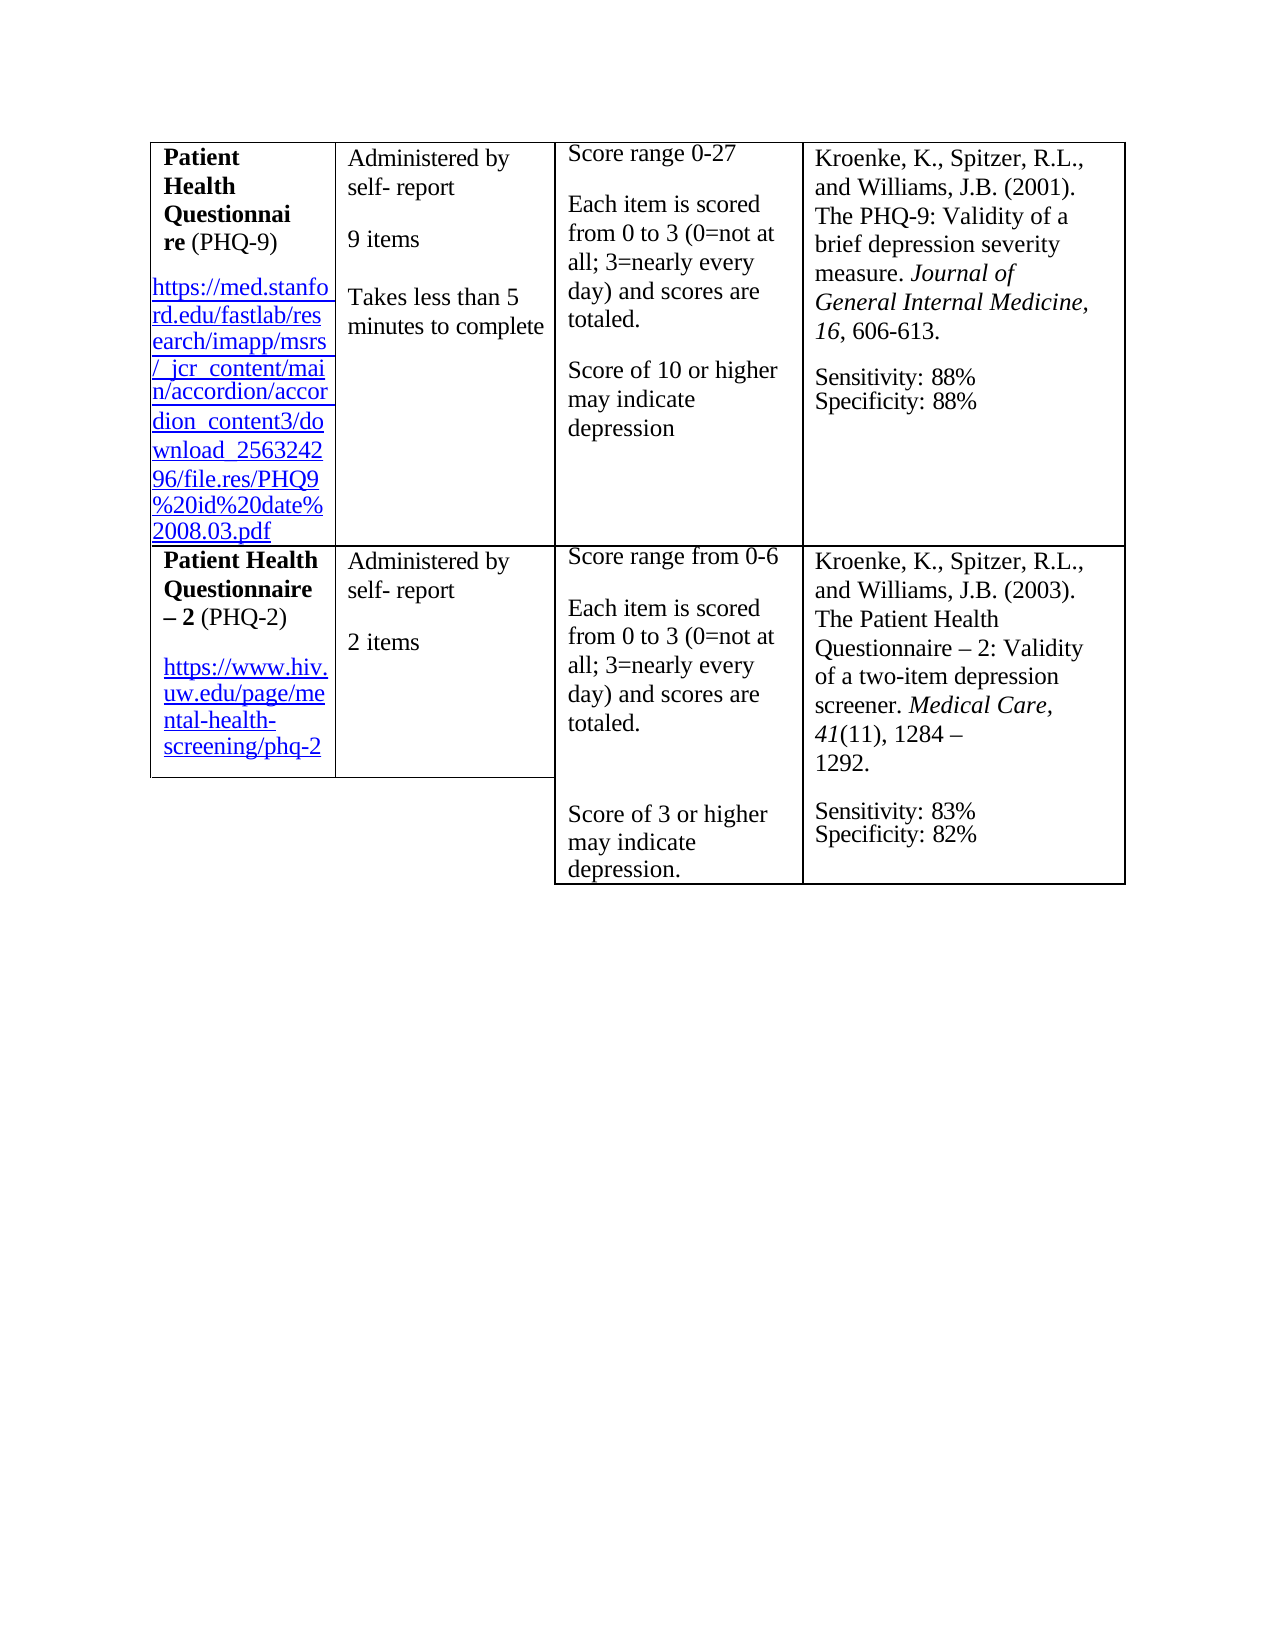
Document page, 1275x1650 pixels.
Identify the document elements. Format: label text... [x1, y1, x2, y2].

table_cell Score range 0-27 Each item is scored from 0 to 3 (0=not at all; 3=nearly every day) and scores are totaled. Score of 10 or higher may indicate depression [556, 143, 802, 545]
table_cell Kroenke, K., Spitzer, R.L., and Williams, J.B. (2001). The PHQ-9: Validity of a brief depression severity measure. Journal of General Internal Medicine, 16, 606-613. Sensitivity: 88% Specificity: 88% [804, 143, 1124, 545]
table_cell Administered by self- report 9 items Takes less than 5 minutes to complete [336, 143, 554, 545]
table_cell rd.edu/fastlab/res earch/imapp/msrs [151, 301, 335, 355]
table_cell Patient Health Questionnaire (PHQ-9) https://med.stanfo [151, 143, 335, 300]
table_cell /_jcr_content/mai n/accordion/accor [151, 356, 335, 403]
table_cell Score range from 0-6 Each item is scored from 0 to 3 (0=not at all; 3=nearly every day) and scores are totaled. [556, 547, 802, 776]
table_cell Patient Health Questionnaire – 2 (PHQ-2) https://www.hiv. uw.edu/page/me ntal-health- screening/phq-2 [151, 546, 335, 776]
table_cell Kroenke, K., Spitzer, R.L., and Williams, J.B. (2003). The Patient Health Questionnaire – 2: Validity of a two-item depression screener. Medical Care, 41(11), 1284 – 1292. [804, 547, 1124, 776]
table_cell Administered by self- report 2 items [336, 547, 554, 776]
table_cell Sensitivity: 83% Specificity: 82% [804, 776, 1124, 883]
table_cell Score of 3 or higher may indicate depression. [556, 776, 802, 883]
table_cell dion_content3/do wnload_2563242 96/file.res/PHQ9 %20id%20date% 2008.03.pdf [151, 405, 335, 545]
